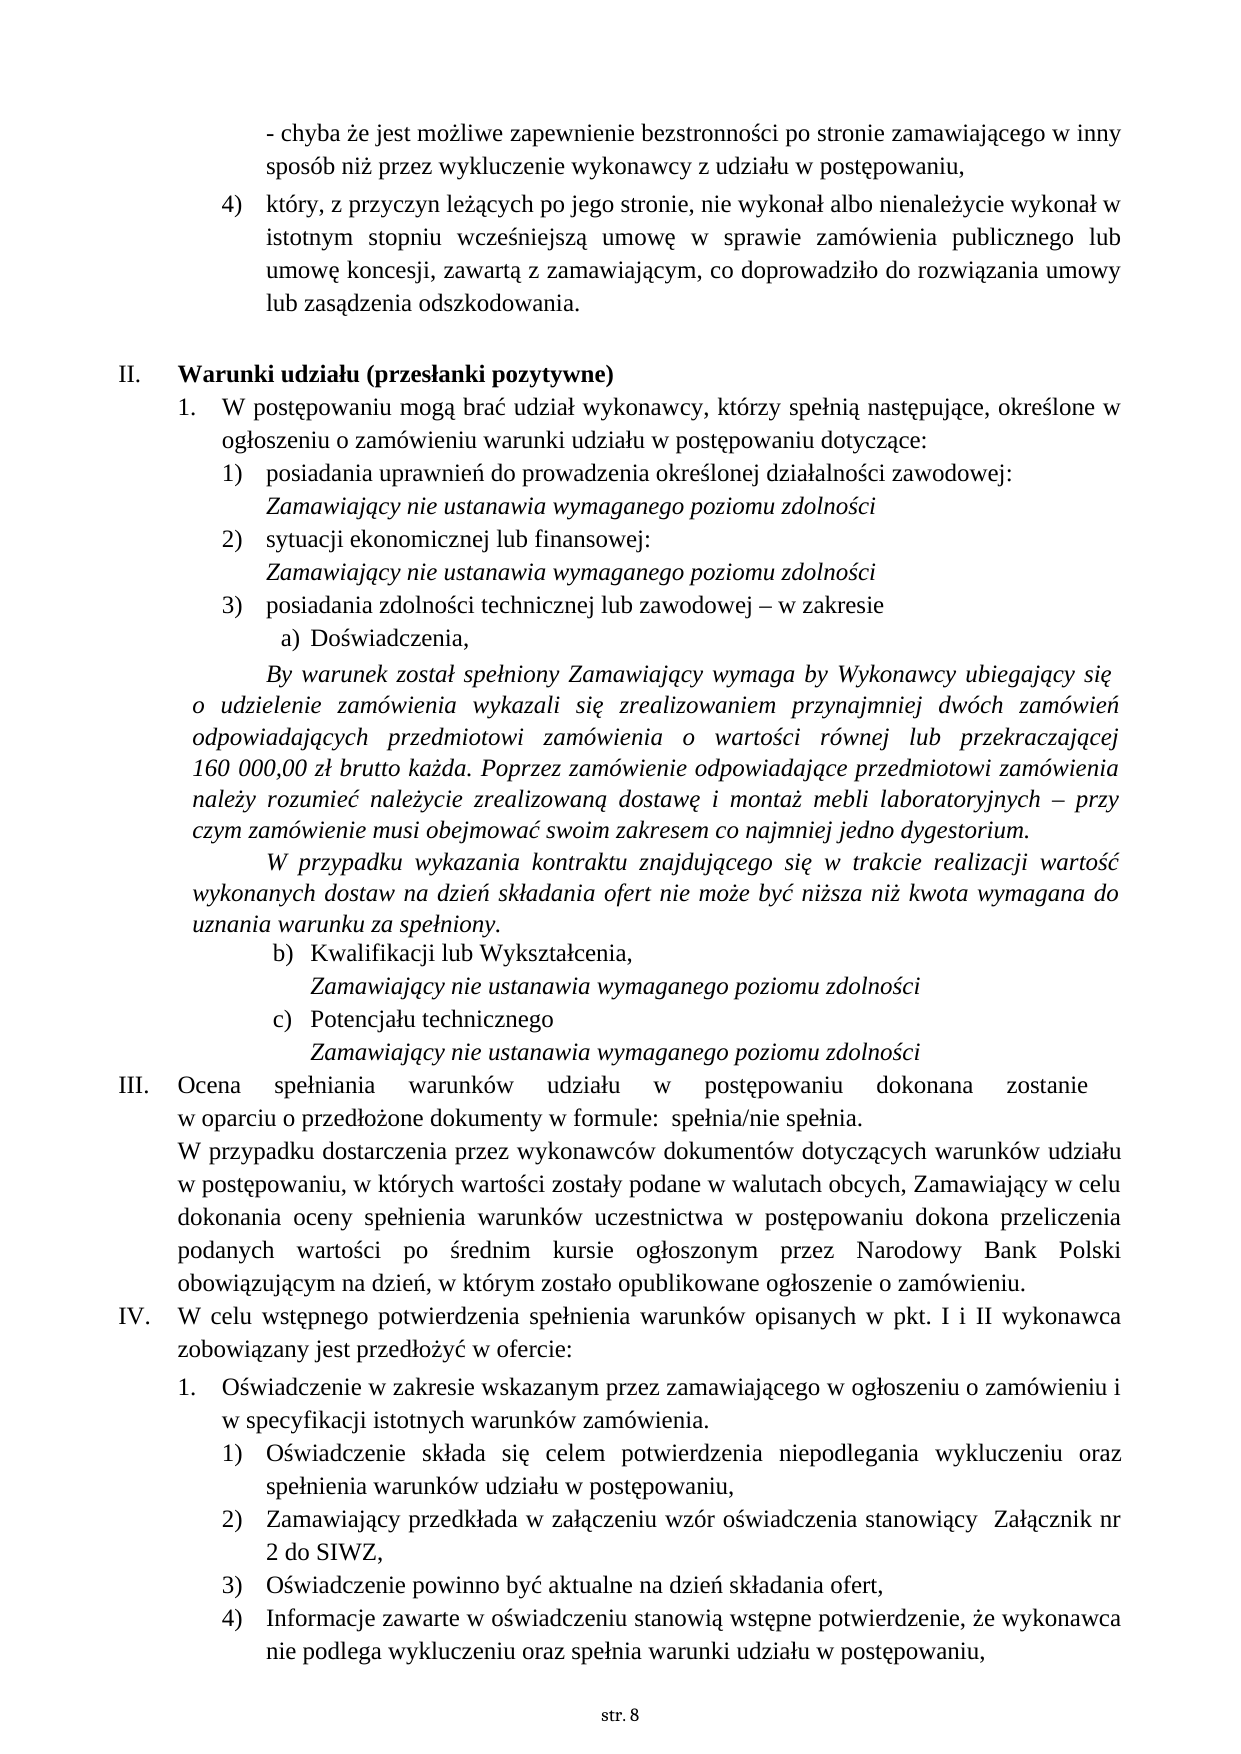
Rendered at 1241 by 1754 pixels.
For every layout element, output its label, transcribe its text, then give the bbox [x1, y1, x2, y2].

list Doświadczenia, [281, 623, 1122, 652]
text By warunek został spełniony Zamawiający wymaga by Wykonawcy ubiegający się o udzielenie zamówienia wykazali się zrealizowaniem przynajmniej dwóch zamówień odpowiadających przedmiotowi zamówienia o wartości równej lub przekraczającej 160 000,00 zł brutto każda. Poprzez zamówienie odpowiadające przedmiotowi zamówienia należy rozumieć należycie zrealizowaną dostawę i montaż mebli laboratoryjnych – przy czym zamówienie musi obejmować swoim zakresem co najmniej jedno dygestorium. [192, 657, 1122, 844]
text W przypadku dostarczenia przez wykonawców dokumentów dotyczących warunków udziału w postępowaniu, w których wartości zostały podane w walutach obcych, Zamawiający w celu dokonania oceny spełnienia warunków uczestnictwa w postępowaniu dokona przeliczenia podanych wartości po średnim kursie ogłoszonym przez Narodowy Bank Polski obowiązującym na dzień, w którym zostało opublikowane ogłoszenie o zamówieniu. [177, 1136, 1122, 1297]
text Zamawiający nie ustanawia wymaganego poziomu zdolności [310, 1037, 1122, 1066]
text W przypadku wykazania kontraktu znajdującego się w trakcie realizacji wartość wykonanych dostaw na dzień składania ofert nie może być niższa niż kwota wymagana do uznania warunku za spełniony. [192, 844, 1122, 938]
list Oświadczenie składa się celem potwierdzenia niepodlegania wykluczeniu oraz spełnienia warunków udziału w postępowaniu, [222, 1438, 1122, 1500]
list W postępowaniu mogą brać udział wykonawcy, którzy spełnią następujące, określone w ogłoszeniu o zamówieniu warunki udziału w postępowaniu dotyczące: [177, 392, 1122, 454]
list sytuacji ekonomicznej lub finansowej: [222, 524, 1122, 553]
list Oświadczenie w zakresie wskazanym przez zamawiającego w ogłoszeniu o zamówieniu i w specyfikacji istotnych warunków zamówienia. [177, 1372, 1122, 1434]
text Zamawiający nie ustanawia wymaganego poziomu zdolności [266, 491, 1122, 520]
list Potencjału technicznego [273, 1004, 1122, 1033]
text - chyba że jest możliwe zapewnienie bezstronności po stronie zamawiającego w inny sposób niż przez wykluczenie wykonawcy z udziału w postępowaniu, [266, 118, 1122, 180]
list Informacje zawarte w oświadczeniu stanowią wstępne potwierdzenie, że wykonawca nie podlega wykluczeniu oraz spełnia warunki udziału w postępowaniu, [222, 1603, 1122, 1665]
list posiadania zdolności technicznej lub zawodowej – w zakresie [222, 591, 1122, 619]
list Ocena spełniania warunków udziału w postępowaniu dokonana zostanie w oparciu o przedłożone dokumenty w formule: spełnia/nie spełnia. [118, 1070, 1122, 1132]
list W celu wstępnego potwierdzenia spełnienia warunków opisanych w pkt. I i II wykonawca zobowiązany jest przedłożyć w ofercie: [118, 1301, 1122, 1363]
list Kwalifikacji lub Wykształcenia, [273, 938, 1122, 967]
list Warunki udziału (przesłanki pozytywne) [118, 359, 1122, 388]
list który, z przyczyn leżących po jego stronie, nie wykonał albo nienależycie wykonał w istotnym stopniu wcześniejszą umowę w sprawie zamówienia publicznego lub umowę koncesji, zawartą z zamawiającym, co doprowadziło do rozwiązania umowy lub zasądzenia odszkodowania. [221, 189, 1122, 317]
list Zamawiający przedkłada w załączeniu wzór oświadczenia stanowiący Załącznik nr 2 do SIWZ, [222, 1504, 1122, 1566]
list posiadania uprawnień do prowadzenia określonej działalności zawodowej: [222, 458, 1122, 487]
text Zamawiający nie ustanawia wymaganego poziomu zdolności [310, 971, 1122, 999]
text Zamawiający nie ustanawia wymaganego poziomu zdolności [266, 557, 1122, 586]
list Oświadczenie powinno być aktualne na dzień składania ofert, [222, 1570, 1122, 1599]
